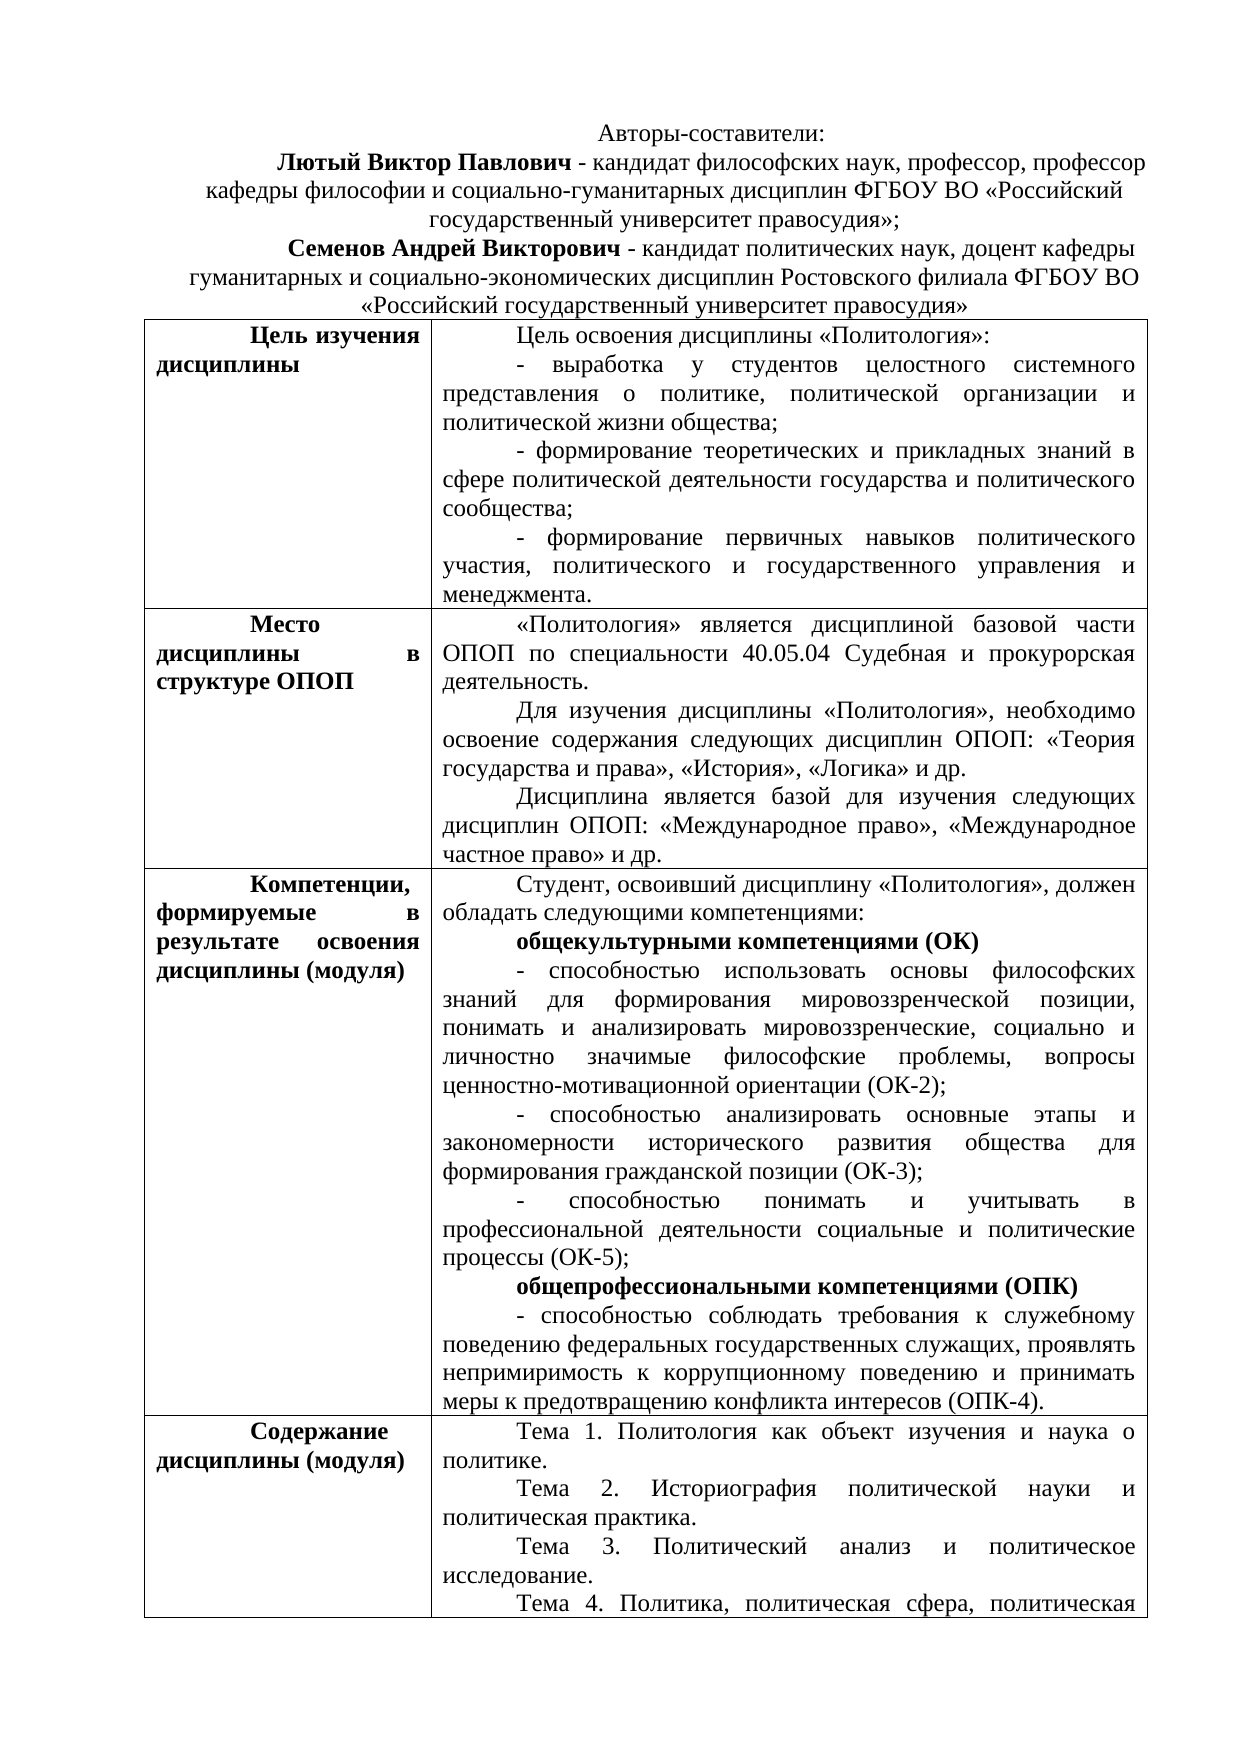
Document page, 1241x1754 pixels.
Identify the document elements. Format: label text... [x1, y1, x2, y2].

text Авторы-составители: [148, 118, 1181, 147]
table_cell Место дисциплины в структуре ОПОП [145, 609, 431, 868]
table_cell Студент, освоивший дисциплину «Политология», должен обладать следующими компетенциями: общекультурными компетенциями (ОК) - способностью использовать основы философских знаний для формирования мировоззренческой позиции, понимать и анализировать мировоззренческие, социально и личностно значимые философские проблемы, вопросы ценностно-мотивационной ориентации (ОК-2); - способностью анализировать основные этапы и закономерности исторического развития общества для формирования гражданской позиции (ОК-3); - способностью понимать и учитывать в профессиональной деятельности социальные и политические процессы (ОК-5); общепрофессиональными компетенциями (ОПК) - способностью соблюдать требования к служебному поведению федеральных государственных служащих, проявлять непримиримость к коррупционному поведению и принимать меры к предотвращению конфликта интересов (ОПК-4). [432, 869, 1147, 1415]
table_cell «Политология» является дисциплиной базовой части ОПОП по специальности 40.05.04 Судебная и прокурорская деятельность. Для изучения дисциплины «Политология», необходимо освоение содержания следующих дисциплин ОПОП: «Теория государства и права», «История», «Логика» и др. Дисциплина является базой для изучения следующих дисциплин ОПОП: «Международное право», «Международное частное право» и др. [432, 609, 1147, 868]
text Семенов Андрей Викторович - кандидат политических наук, доцент кафедры гуманитарных и социально-экономических дисциплин Ростовского филиала ФГБОУ ВО «Российский государственный университет правосудия» [148, 233, 1181, 319]
text Лютый Виктор Павлович - кандидат философских наук, профессор, профессор кафедры философии и социально-гуманитарных дисциплин ФГБОУ ВО «Российский государственный университет правосудия»; [148, 147, 1181, 233]
table_header Цель освоения дисциплины «Политология»: - выработка у студентов целостного системного представления о политике, политической организации и политической жизни общества; - формирование теоретических и прикладных знаний в сфере политической деятельности государства и политического сообщества; - формирование первичных навыков политического участия, политического и государственного управления и менеджмента. [432, 320, 1147, 608]
table_header Цель изучения дисциплины [145, 320, 431, 608]
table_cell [145, 1416, 431, 1617]
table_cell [432, 1416, 1147, 1617]
table_cell Компетенции, формируемые в результате освоения дисциплины (модуля) [145, 869, 431, 1415]
